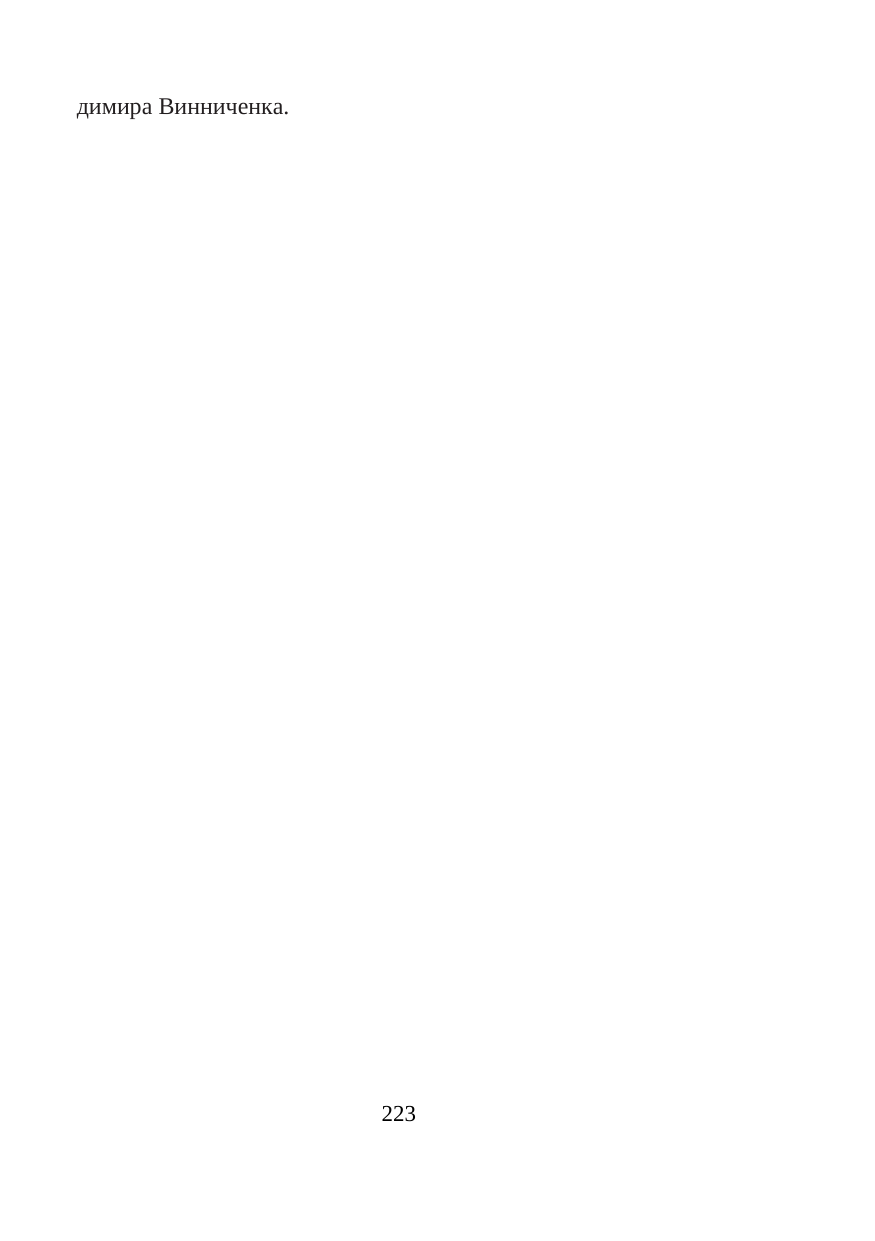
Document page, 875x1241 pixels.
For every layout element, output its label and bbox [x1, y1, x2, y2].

list [77, 92, 721, 119]
